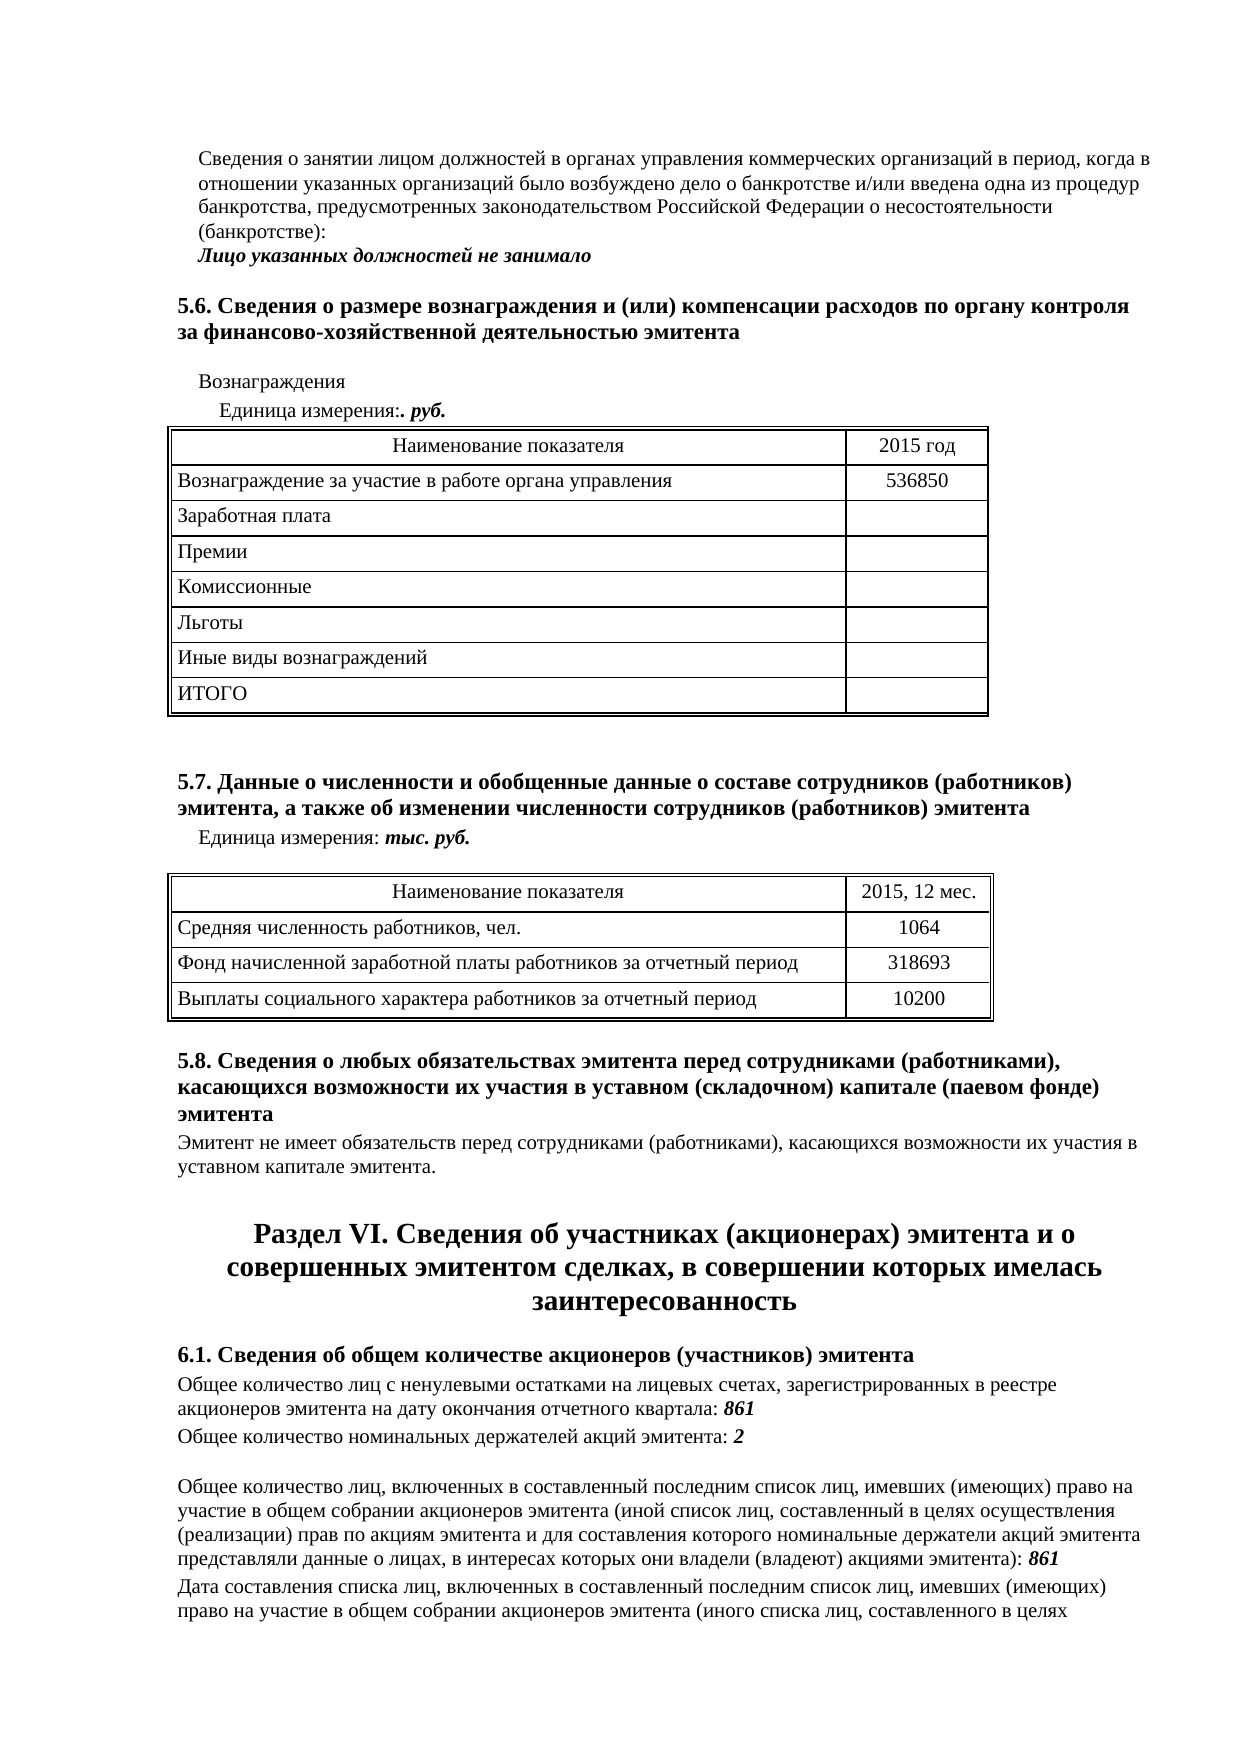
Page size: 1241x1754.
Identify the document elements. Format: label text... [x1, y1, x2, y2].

table_header Наименование показателя [172, 431, 845, 464]
table_cell [847, 501, 987, 535]
text Эмитент не имеет обязательств перед сотрудниками (работниками), касающихся возможности их участия в уставном капитале эмитента. [177, 1130, 1152, 1178]
text Общее количество лиц, включенных в составленный последним список лиц, имевших (имеющих) право на участие в общем собрании акционеров эмитента (иной список лиц, составленный в целях осуществления (реализации) прав по акциям эмитента и для составления которого номинальные держатели акций эмитента представляли данные о лицах, в интересах которых они владели (владеют) акциями эмитента): 861 [177, 1474, 1152, 1570]
text Общее количество номинальных держателей акций эмитента: 2 [177, 1424, 1152, 1448]
table_cell Вознаграждение за участие в работе органа управления [172, 466, 845, 500]
table_cell Премии [172, 537, 845, 571]
table_cell [847, 608, 987, 641]
table_cell Иные виды вознаграждений [172, 643, 845, 677]
table_cell Заработная плата [172, 501, 845, 535]
table_cell [847, 643, 987, 677]
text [177, 1574, 1152, 1622]
table_cell 536850 [847, 466, 987, 500]
subtitle 6.1. Сведения об общем количестве акционеров (участников) эмитента [177, 1341, 1152, 1368]
table_cell 10200 [847, 982, 990, 1017]
table_cell Средняя численность работников, чел. [172, 913, 845, 946]
subtitle 5.7. Данные о численности и обобщенные данные о составе сотрудников (работников) эмитента, а также об изменении численности сотрудников (работников) эмитента [177, 768, 1152, 821]
table_cell [847, 537, 987, 571]
table_cell Фонд начисленной заработной платы работников за отчетный период [172, 948, 845, 982]
table_cell [847, 572, 987, 606]
text Единица измерения:. руб. [219, 398, 1152, 422]
table_header Наименование показателя [172, 877, 845, 911]
subtitle Раздел VI. Сведения об участниках (акционерах) эмитента и о совершенных эмитентом сделках, в совершении которых имелась заинтересованность [177, 1216, 1152, 1316]
table_cell 1064 [847, 911, 990, 946]
table_header 2015, 12 мес. [847, 877, 990, 911]
text Сведения о занятии лицом должностей в органах управления коммерческих организаций в период, когда в отношении указанных организаций было возбуждено дело о банкротстве и/или введена одна из процедур банкротства, предусмотренных законодательством Российской Федерации о несостоятельности (банкротстве): Лицо указанных должностей не занимало [198, 146, 1152, 267]
table_cell [847, 678, 987, 712]
table_header 2015 год [847, 431, 987, 464]
table_cell 318693 [847, 946, 990, 982]
text Единица измерения: тыс. руб. [198, 825, 1152, 849]
subtitle 5.8. Сведения о любых обязательствах эмитента перед сотрудниками (работниками), касающихся возможности их участия в уставном (складочном) капитале (паевом фонде) эмитента [177, 1047, 1152, 1126]
table_cell Комиссионные [172, 572, 845, 606]
table_cell Выплаты социального характера работников за отчетный период [172, 983, 845, 1017]
text Общее количество лиц с ненулевыми остатками на лицевых счетах, зарегистрированных в реестре акционеров эмитента на дату окончания отчетного квартала: 861 [177, 1372, 1152, 1420]
subtitle 5.6. Сведения о размере вознаграждения и (или) компенсации расходов по органу контроля за финансово-хозяйственной деятельностью эмитента [177, 292, 1152, 344]
table_cell Льготы [172, 608, 845, 641]
table_cell ИТОГО [172, 678, 845, 712]
subtitle Вознаграждения [198, 369, 1152, 393]
